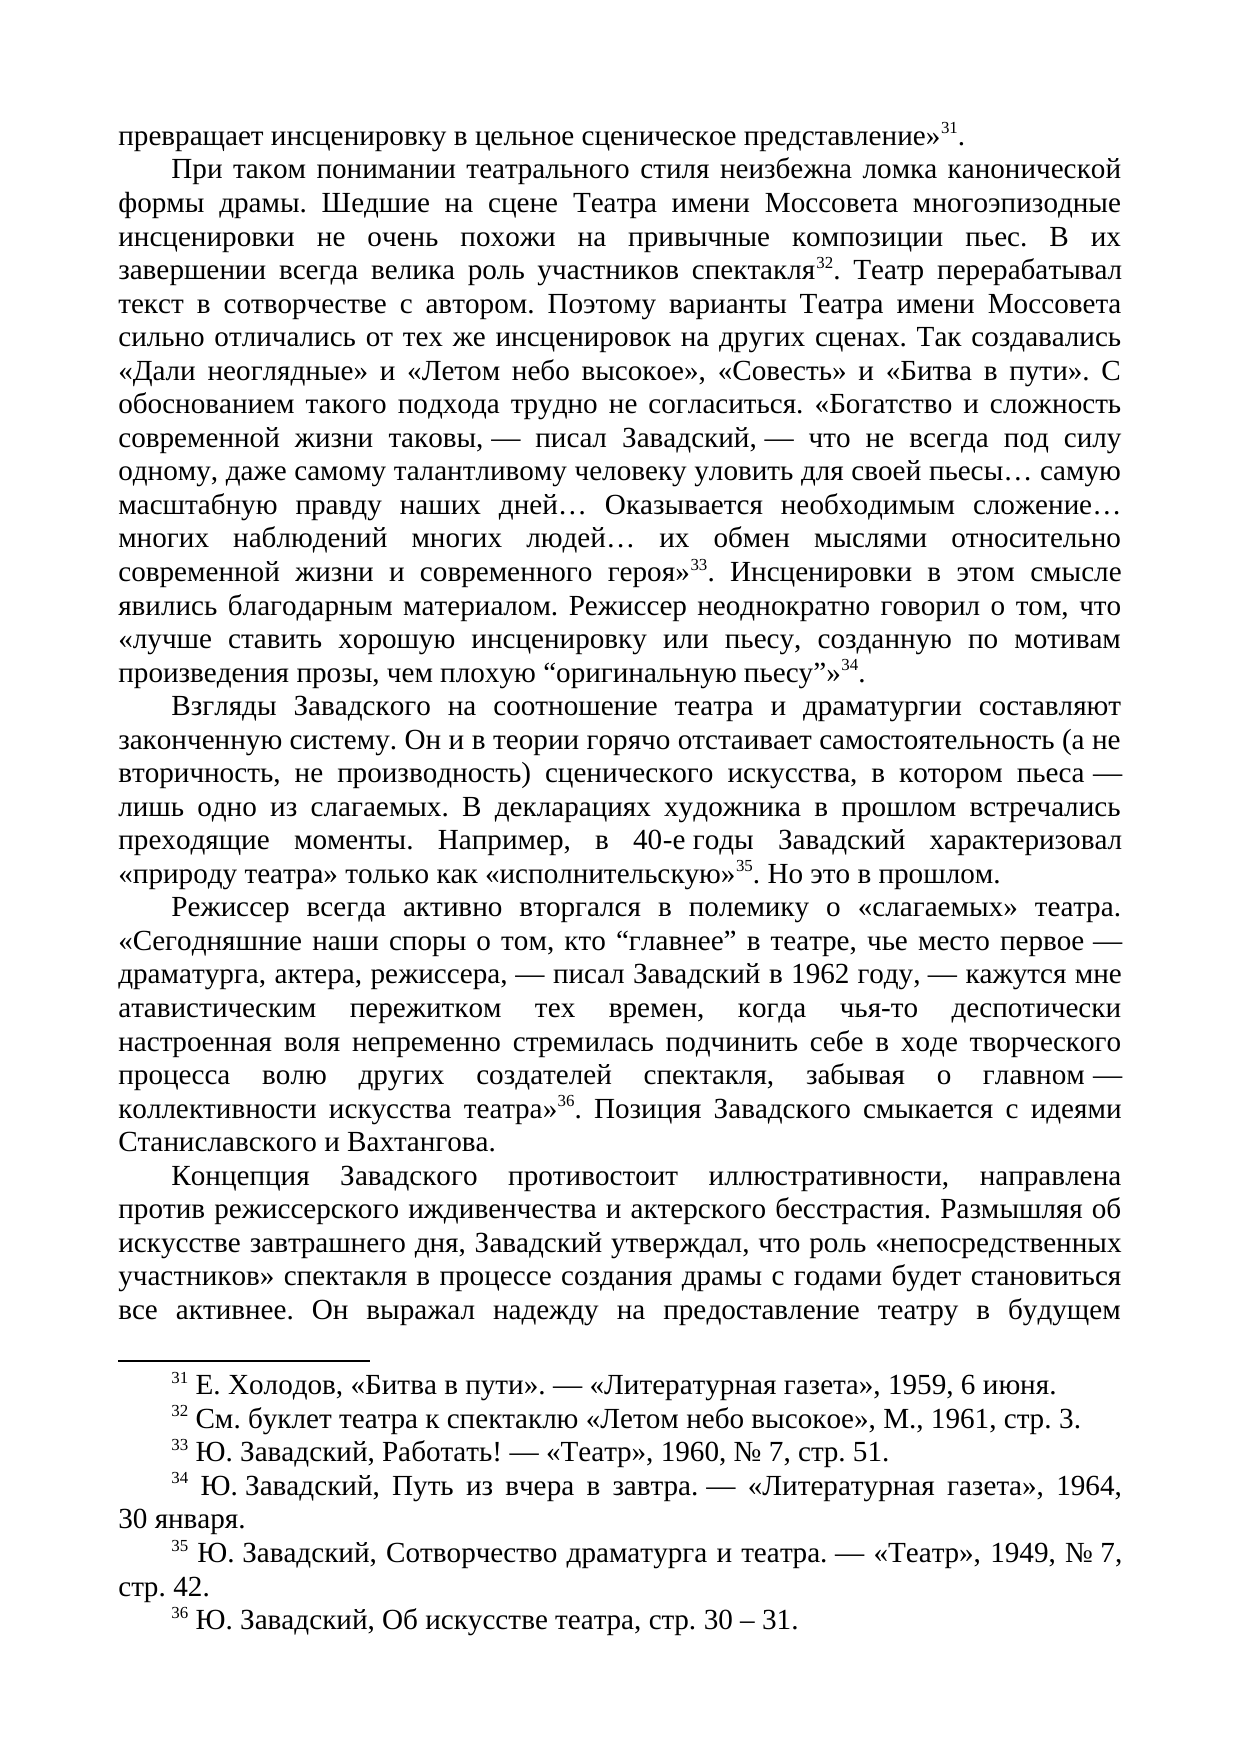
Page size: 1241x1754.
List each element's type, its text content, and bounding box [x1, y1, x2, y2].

text Взгляды Завадского на соотношение театра и драматургии составляют законченную систему. Он и в теории горячо отстаивает самостоятельность (а не вторичность, не производность) сценического искусства, в котором пьеса — лишь одно из слагаемых. В декларациях художника в прошлом встречались преходящие моменты. Например, в 40-е годы Завадский характеризовал «природу театра» только как «исполнительскую». Но это в прошлом. [118, 688, 1122, 889]
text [118, 1158, 1122, 1326]
text При таком понимании театрального стиля неизбежна ломка канонической формы драмы. Шедшие на сцене Театра имени Моссовета многоэпизодные инсценировки не очень похожи на привычные композиции пьес. В их завершении всегда велика роль участников спектакля. Театр перерабатывал текст в сотворчестве с автором. Поэтому варианты Театра имени Моссовета сильно отличались от тех же инсценировок на других сценах. Так создавались «Дали неоглядные» и «Летом небо высокое», «Совесть» и «Битва в пути». С обоснованием такого подхода трудно не согласиться. «Богатство и сложность современной жизни таковы, — писал Завадский, — что не всегда под силу одному, даже самому талантливому человеку уловить для своей пьесы… самую масштабную правду наших дней… Оказывается необходимым сложение… многих наблюдений многих людей… их обмен мыслями относительно современной жизни и современного героя». Инсценировки в этом смысле явились благодарным материалом. Режиссер неоднократно говорил о том, что «лучше ставить хорошую инсценировку или пьесу, созданную по мотивам произведения прозы, чем плохую “оригинальную пьесу”». [118, 152, 1122, 688]
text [118, 118, 1122, 152]
text {24} Режиссер всегда активно вторгался в полемику о «слагаемых» театра. «Сегодняшние наши споры о том, кто “главнее” в театре, чье место первое — драматурга, актера, режиссера, — писал Завадский в 1962 году, — кажутся мне атавистическим пережитком тех времен, когда чья-то деспотически настроенная воля непременно стремилась подчинить себе в ходе творческого процесса волю других создателей спектакля, забывая о главном — коллективности искусства театра». Позиция Завадского смыкается с идеями Станиславского и Вахтангова. [118, 889, 1122, 1158]
